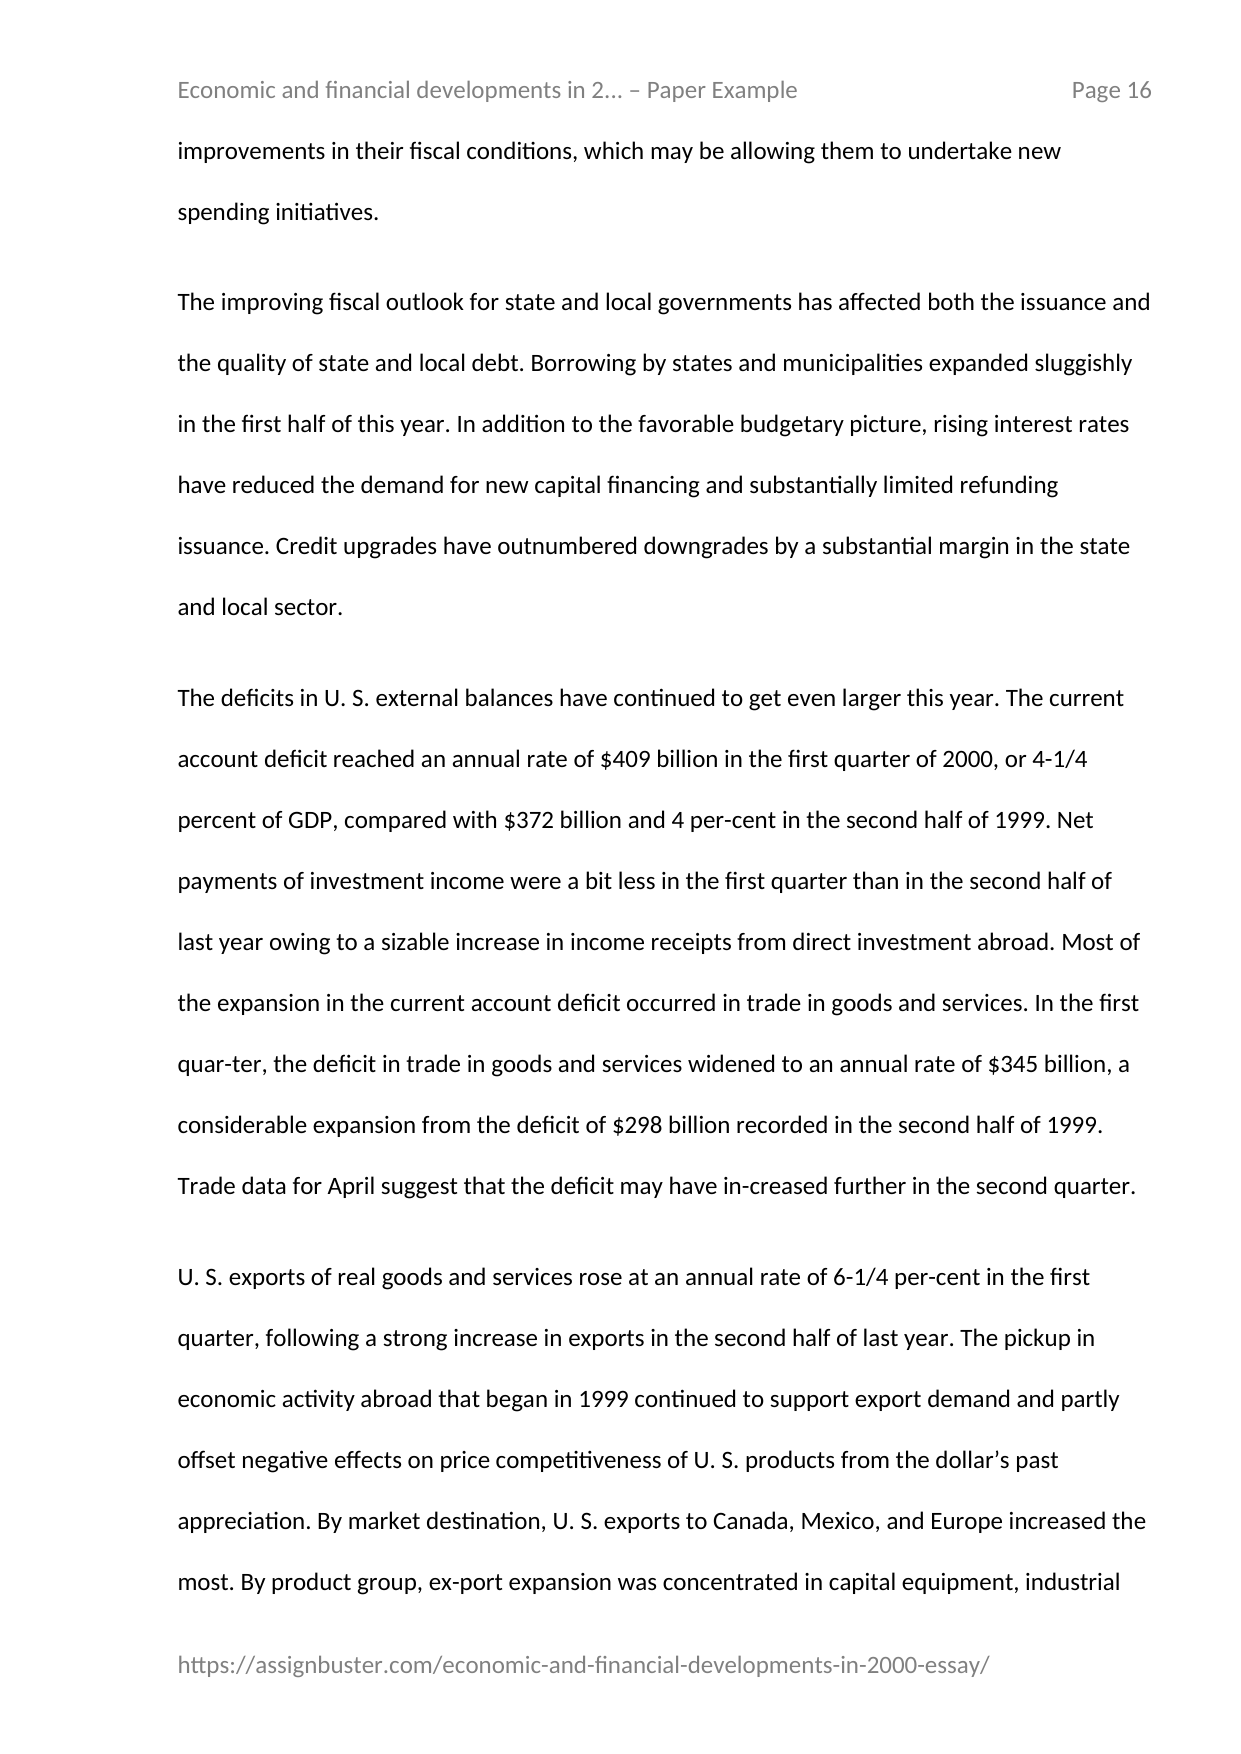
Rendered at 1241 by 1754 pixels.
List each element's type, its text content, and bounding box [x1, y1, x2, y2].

text The improving fiscal outlook for state and local governments has affected both the issuance and the quality of state and local debt. Borrowing by states and municipalities expanded sluggishly in the first half of this year. In addition to the favorable budgetary picture, rising interest rates have reduced the demand for new capital financing and substantially limited refunding issuance. Credit upgrades have outnumbered downgrades by a substantial margin in the state and local sector. [177, 286, 1152, 622]
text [177, 135, 1152, 226]
text The deficits in U. S. external balances have continued to get even larger this year. The current account deficit reached an annual rate of $409 billion in the first quarter of 2000, or 4-1/4 percent of GDP, compared with $372 billion and 4 per-cent in the second half of 1999. Net payments of investment income were a bit less in the first quarter than in the second half of last year owing to a sizable increase in income receipts from direct investment abroad. Most of the expansion in the current account deficit occurred in trade in goods and services. In the first quar-ter, the deficit in trade in goods and services widened to an annual rate of $345 billion, a considerable expansion from the deficit of $298 billion recorded in the second half of 1999. Trade data for April suggest that the deficit may have in-creased further in the second quarter. [177, 682, 1152, 1201]
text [177, 1261, 1152, 1597]
